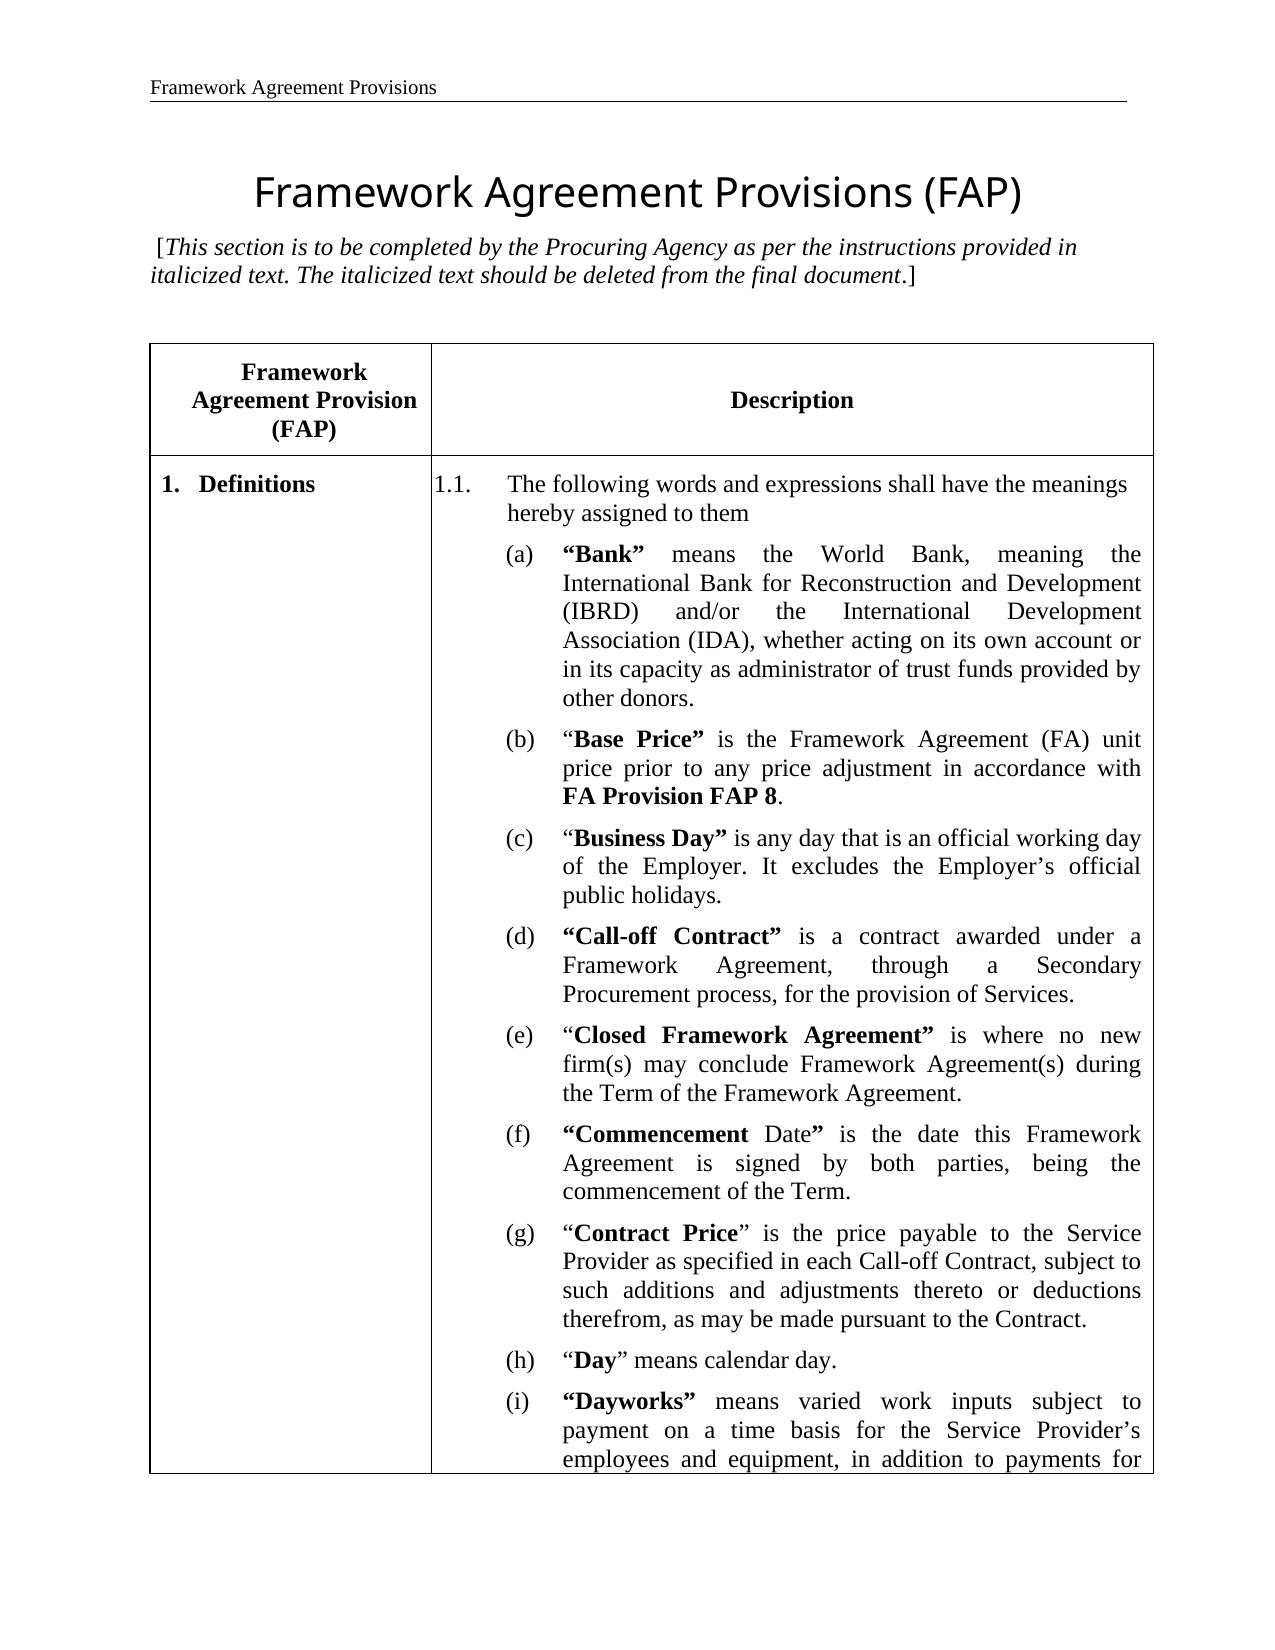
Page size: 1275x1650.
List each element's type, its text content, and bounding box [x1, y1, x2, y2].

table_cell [432, 456, 1153, 1473]
table_header Description [432, 344, 1153, 455]
text [This section is to be completed by the Procuring Agency as per the instructions provided in italicized text. The italicized text should be deleted from the final document.] [150, 232, 1125, 289]
text Framework Agreement Provisions (FAP) [150, 162, 1125, 219]
table_cell Definitions [151, 456, 431, 1473]
table_header Framework Agreement Provision (FAP) [151, 344, 431, 455]
